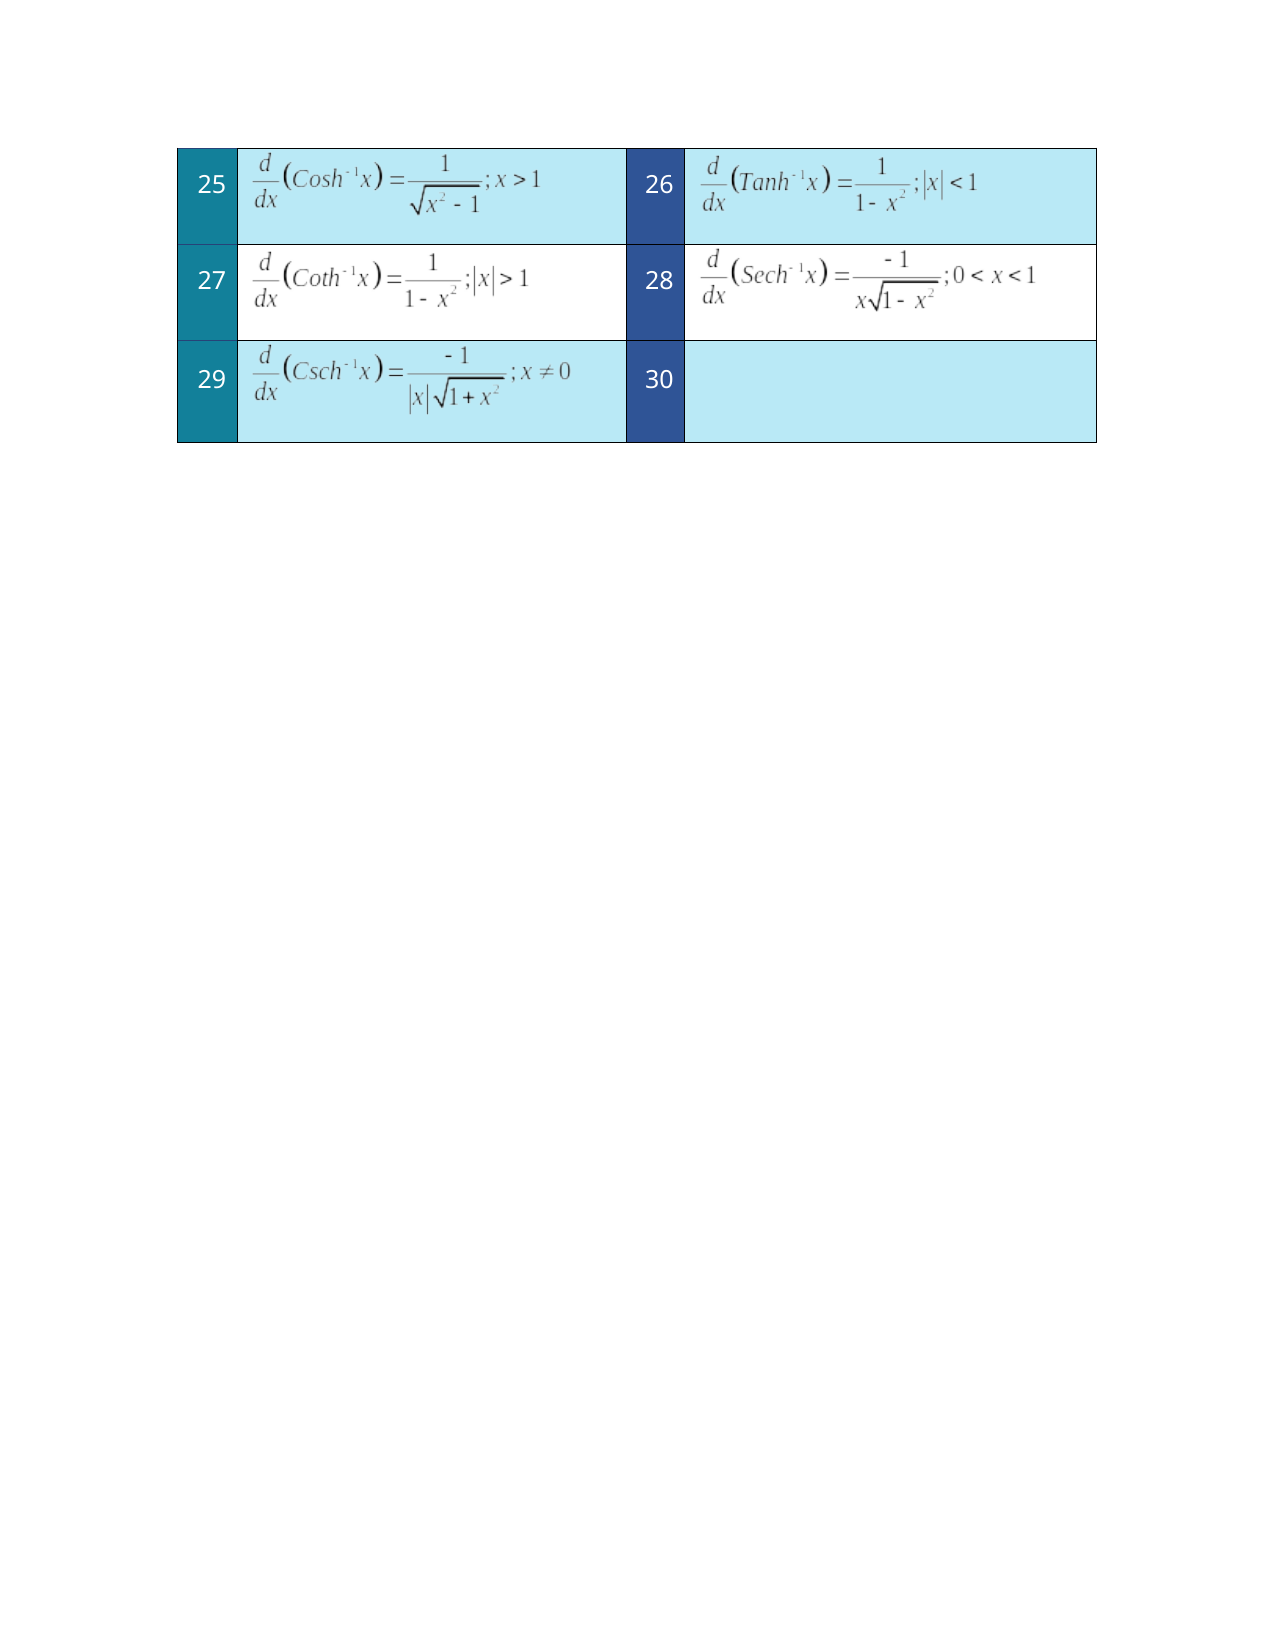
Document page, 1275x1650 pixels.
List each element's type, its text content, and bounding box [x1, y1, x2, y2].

table_cell 29 [178, 341, 237, 442]
table_cell [685, 149, 1096, 244]
table_cell [685, 245, 1096, 340]
table_cell 27 [178, 245, 237, 340]
table_cell 28 [627, 245, 684, 340]
table_cell [238, 341, 626, 442]
table_cell 26 [627, 149, 684, 244]
table_cell [238, 149, 626, 244]
table_cell 25 [178, 149, 237, 244]
table_cell 30 [627, 341, 684, 442]
table_cell [238, 245, 626, 340]
table_cell [685, 341, 1096, 442]
